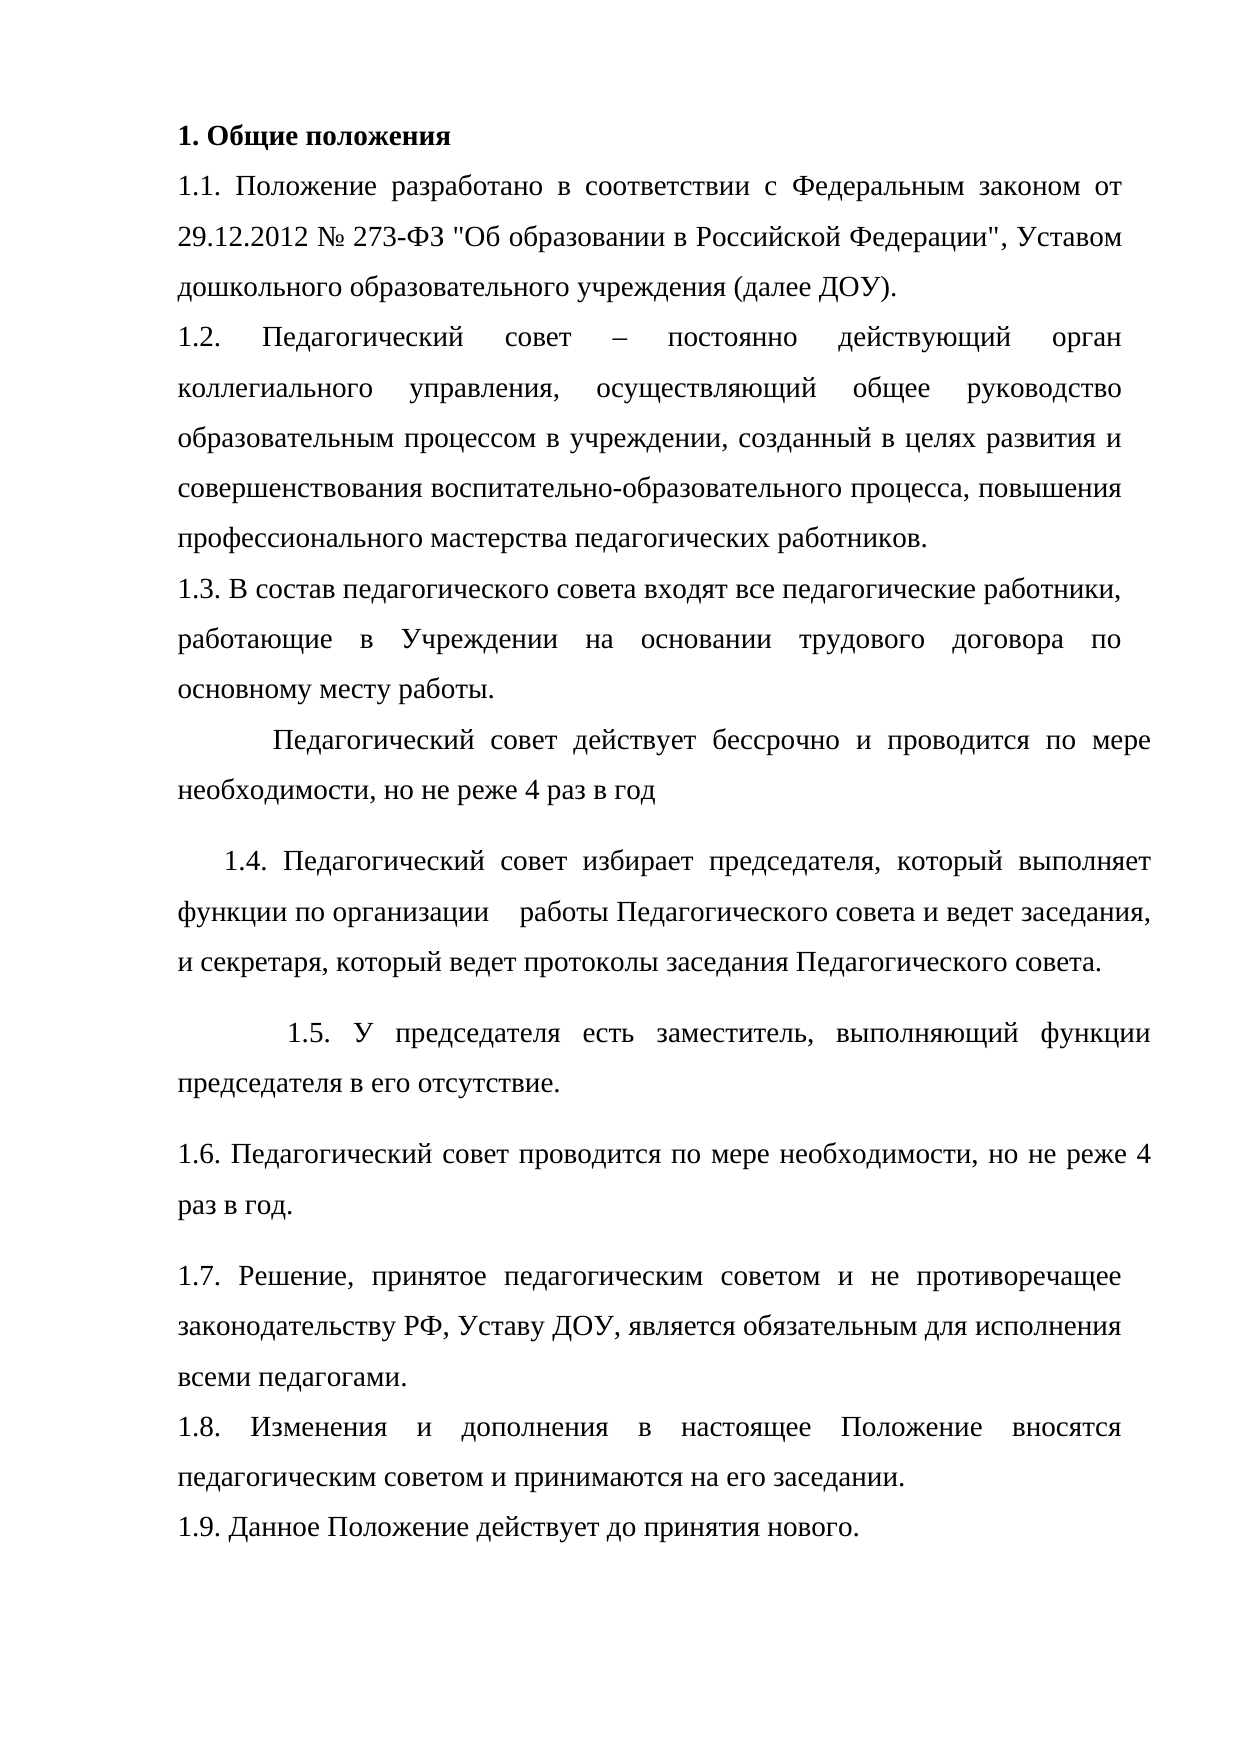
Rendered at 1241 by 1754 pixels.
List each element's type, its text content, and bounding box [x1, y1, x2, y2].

text 1.8. Изменения и дополнения в настоящее Положение вносятся педагогическим советом и принимаются на его заседании. [177, 1409, 1122, 1493]
text 1.5. У председателя есть заместитель, выполняющий функции председателя в его отсутствие. [177, 1015, 1152, 1099]
text Педагогический совет действует бессрочно и проводится по мере необходимости, но не реже 4 раз в год [177, 722, 1152, 806]
text 1. Общие положения [177, 118, 1152, 152]
text 1.4. Педагогический совет избирает председателя, который выполняет функции по организации работы Педагогического совета и ведет заседания, и секретаря, который ведет протоколы заседания Педагогического совета. [177, 843, 1152, 977]
text 1.9. Данное Положение действует до принятия нового. [177, 1509, 1122, 1543]
text 1.6. Педагогический совет проводится по мере необходимости, но не реже 4 раз в год. [177, 1137, 1152, 1220]
text 1.3. В состав педагогического совета входят все педагогические работники, работающие в Учреждении на основании трудового договора по основному месту работы. [177, 571, 1122, 705]
text 1.7. Решение, принятое педагогическим советом и не противоречащее законодательству РФ, Уставу ДОУ, является обязательным для исполнения всеми педагогами. [177, 1258, 1122, 1392]
text 1.1. Положение разработано в соответствии с Федеральным законом от 29.12.2012 № 273-ФЗ "Об образовании в Российской Федерации", Уставом дошкольного образовательного учреждения (далее ДОУ). [177, 168, 1122, 303]
text 1.2. Педагогический совет – постоянно действующий орган коллегиального управления, осуществляющий общее руководство образовательным процессом в учреждении, созданный в целях развития и совершенствования воспитательно-образовательного процесса, повышения профессионального мастерства педагогических работников. [177, 319, 1122, 554]
